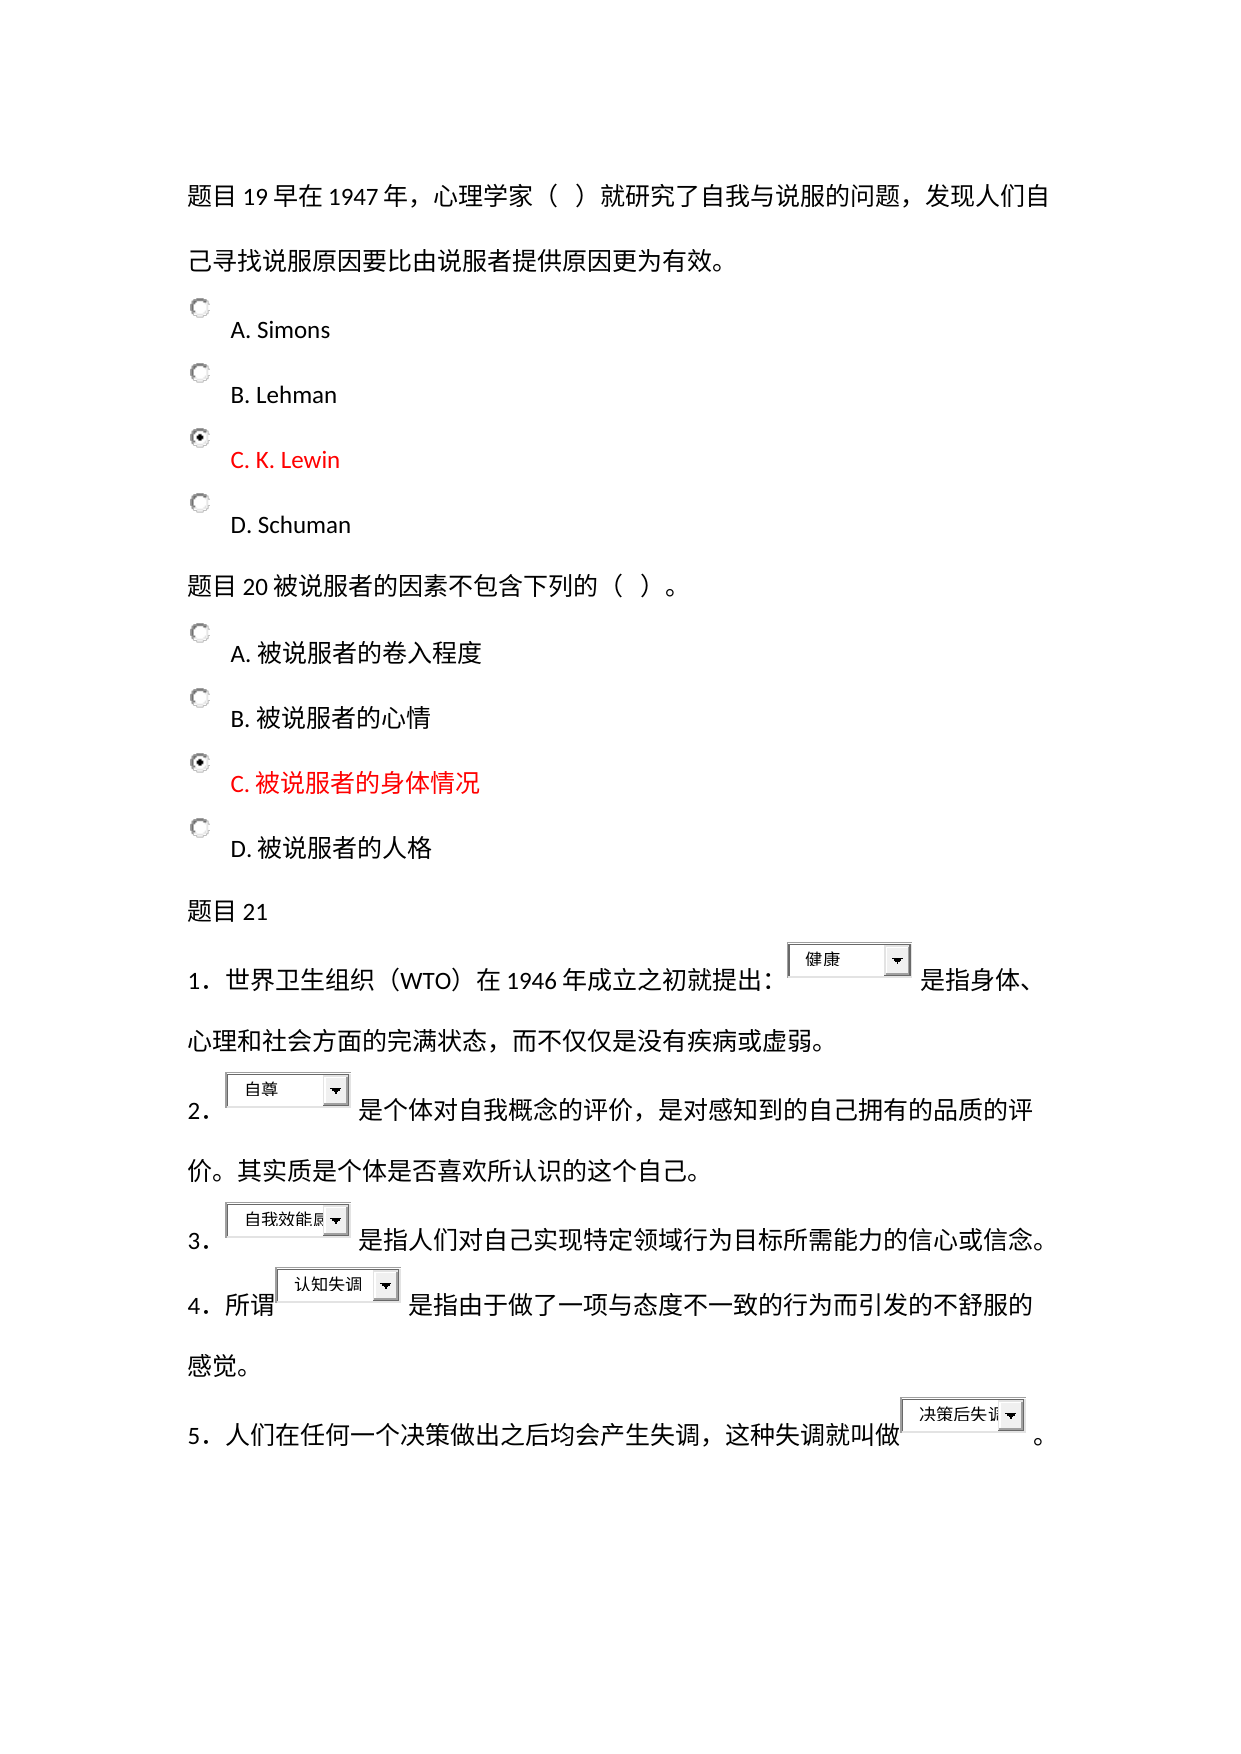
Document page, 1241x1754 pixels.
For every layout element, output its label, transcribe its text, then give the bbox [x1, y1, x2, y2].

text 题目21 [187, 877, 1053, 942]
text C. 被说服者的身体情况 [187, 747, 1053, 812]
text A. Simons [187, 292, 1053, 357]
text D. 被说服者的人格 [187, 812, 1053, 877]
text A. 被说服者的卷入程度 [187, 617, 1053, 682]
text B. 被说服者的心情 [187, 682, 1053, 747]
text C. K. Lewin [187, 422, 1053, 487]
text 2． 是个体对自我概念的评价，是对感知到的自己拥有的品质的评价。其实质是个体是否喜欢所认识的这个自己。 [187, 1072, 1053, 1202]
text 题目20被说服者的因素不包含下列的（ ）。 [187, 552, 1053, 617]
text 4．所谓 是指由于做了一项与态度不一致的行为而引发的不舒服的感觉。 [187, 1267, 1053, 1397]
text 5．人们在任何一个决策做出之后均会产生失调，这种失调就叫做 。 [187, 1397, 1053, 1462]
text 3． 是指人们对自己实现特定领域行为目标所需能力的信心或信念。 [187, 1202, 1053, 1267]
text 1．世界卫生组织（WTO）在1946年成立之初就提出： 是指身体、心理和社会方面的完满状态，而不仅仅是没有疾病或虚弱。 [187, 942, 1053, 1072]
text 题目19早在1947年，心理学家（ ）就研究了自我与说服的问题，发现人们自己寻找说服原因要比由说服者提供原因更为有效。 [187, 162, 1053, 292]
text B. Lehman [187, 357, 1053, 422]
text D. Schuman [187, 487, 1053, 552]
